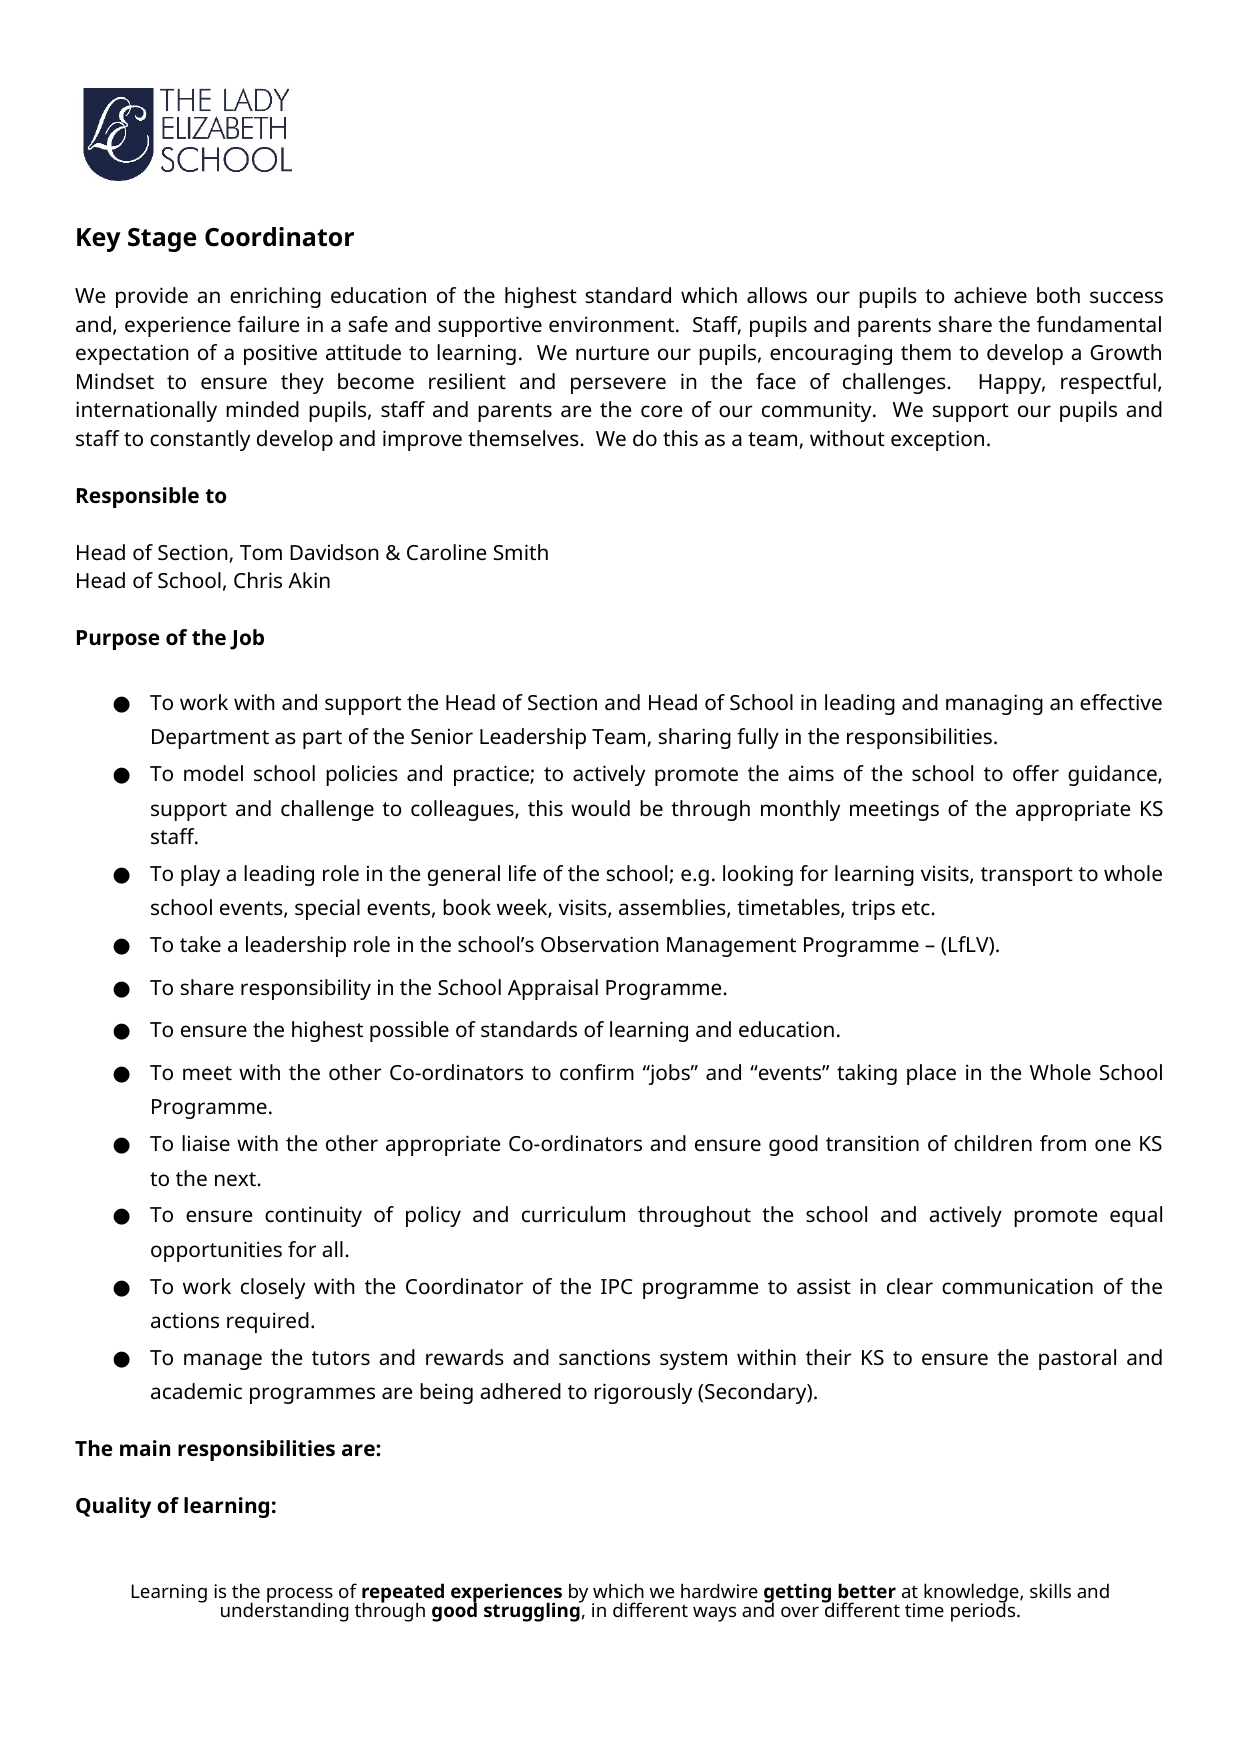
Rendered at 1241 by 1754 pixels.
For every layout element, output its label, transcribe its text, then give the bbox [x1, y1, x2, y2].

text We provide an enriching education of the highest standard which allows our pupils to achieve both success and, experience failure in a safe and supportive environment. Staff, pupils and parents share the fundamental expectation of a positive attitude to learning. We nurture our pupils, encouraging them to develop a Growth Mindset to ensure they become resilient and persevere in the face of challenges. Happy, respectful, internationally minded pupils, staff and parents are the core of our community. We support our pupils and staff to constantly develop and improve themselves. We do this as a team, without exception. [75, 282, 1165, 452]
list To manage the tutors and rewards and sanctions system within their KS to ensure the pastoral and academic programmes are being adhered to rigorously (Secondary). [112, 1334, 1165, 1406]
list To ensure the highest possible of standards of learning and education. [112, 1007, 1165, 1050]
picture [75, 75, 301, 191]
list To share responsibility in the School Appraisal Programme. [112, 964, 1165, 1007]
text Responsible to [75, 481, 1165, 509]
text Key Stage Coordinator [75, 219, 1165, 253]
text Head of School, Chris Akin [75, 566, 1165, 594]
list To play a leading role in the general life of the school; e.g. looking for learning visits, transport to whole school events, special events, book week, visits, assemblies, timetables, trips etc. [112, 851, 1165, 922]
list To model school policies and practice; to actively promote the aims of the school to offer guidance, support and challenge to colleagues, this would be through monthly meetings of the appropriate KS staff. [112, 751, 1165, 851]
list To meet with the other Co-ordinators to confirm “jobs” and “events” taking place in the Whole School Programme. [112, 1050, 1165, 1121]
text Quality of learning: [75, 1491, 1165, 1519]
text Purpose of the Job [75, 623, 1165, 651]
list To take a leadership role in the school’s Observation Management Programme – (LfLV). [112, 922, 1165, 964]
list To work closely with the Coordinator of the IPC programme to assist in clear communication of the actions required. [112, 1263, 1165, 1334]
text Head of Section, Tom Davidson & Caroline Smith [75, 538, 1165, 566]
list To liaise with the other appropriate Co-ordinators and ensure good transition of children from one KS to the next. [112, 1121, 1165, 1192]
list To work with and support the Head of Section and Head of School in leading and managing an effective Department as part of the Senior Leadership Team, sharing fully in the responsibilities. [112, 680, 1165, 751]
text The main responsibilities are: [75, 1434, 1165, 1462]
list To ensure continuity of policy and curriculum throughout the school and actively promote equal opportunities for all. [112, 1192, 1165, 1263]
